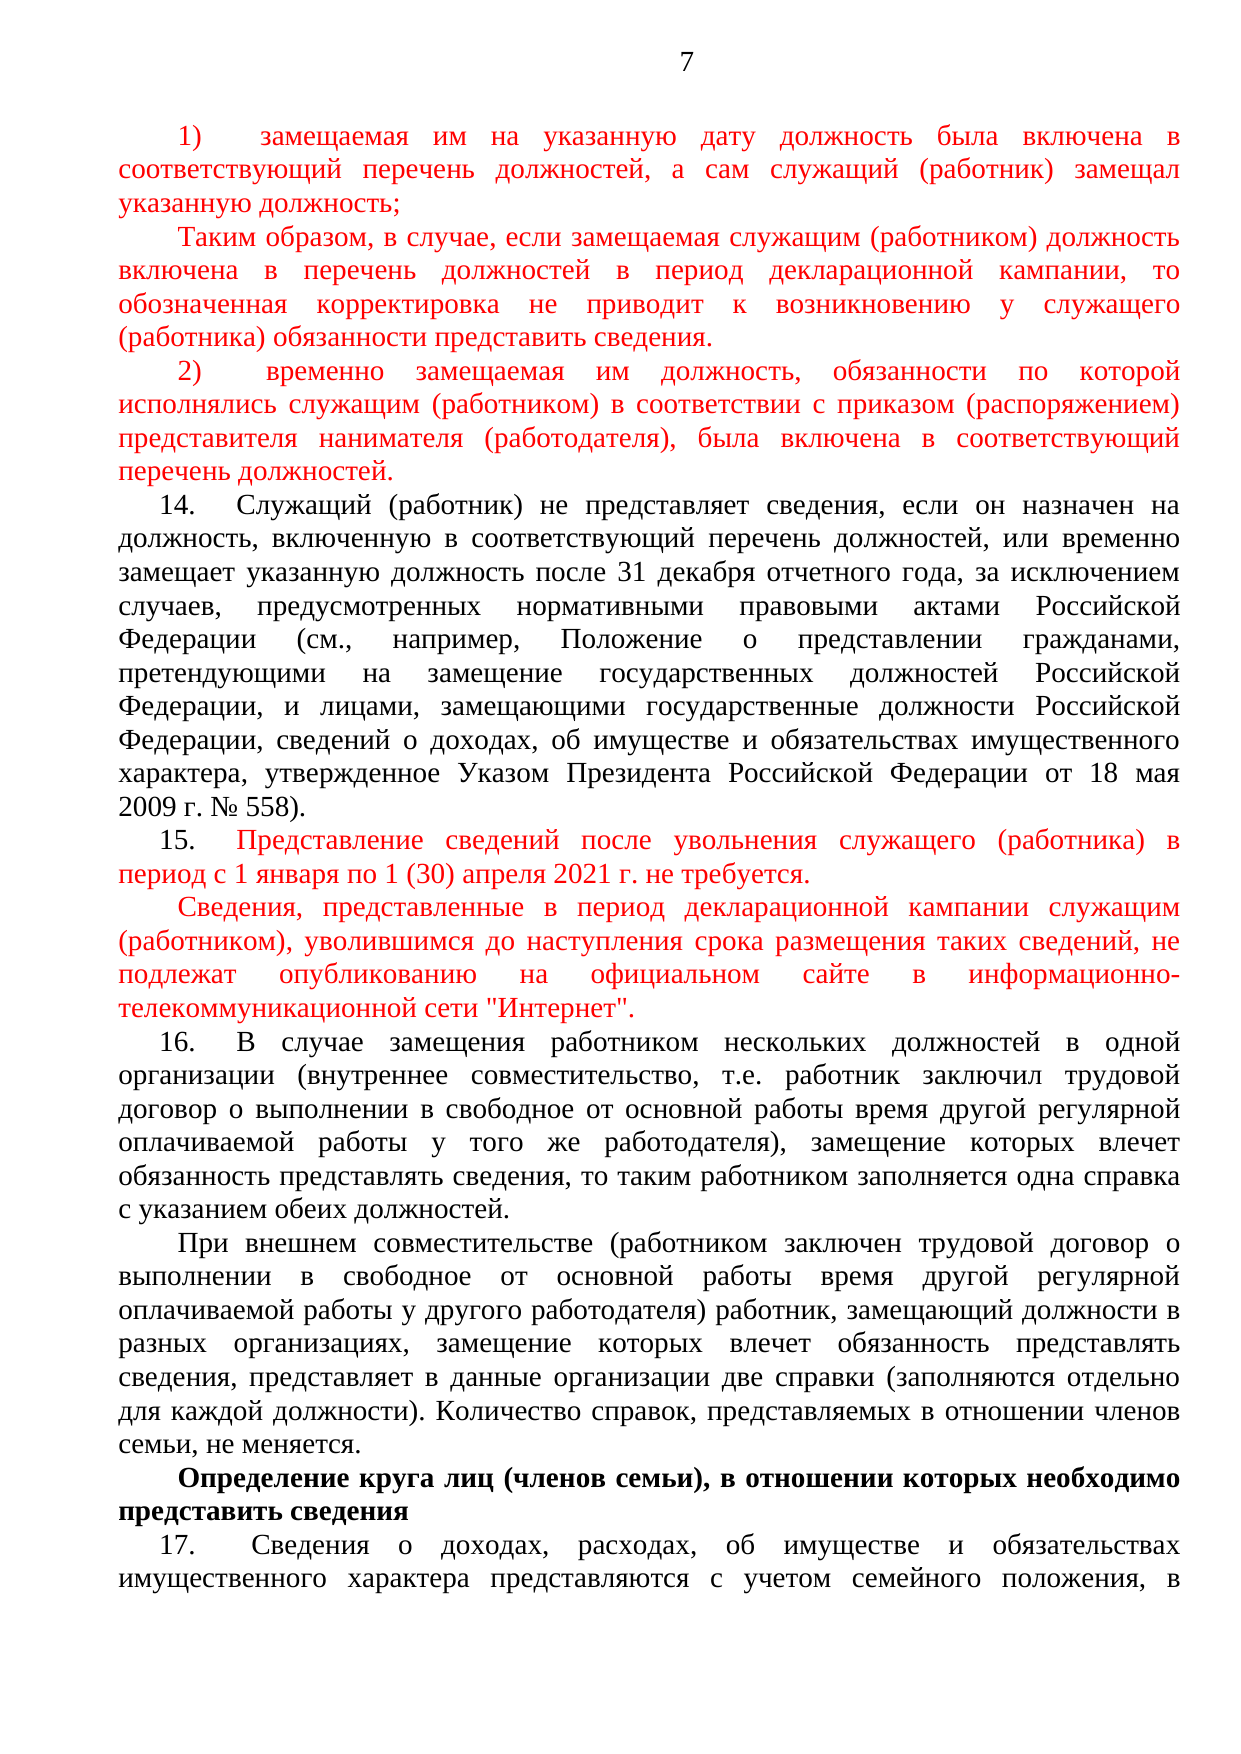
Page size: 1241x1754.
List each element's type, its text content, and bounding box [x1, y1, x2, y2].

list Служащий (работник) не представляет сведения, если он назначен на должность, включенную в соответствующий перечень должностей, или временно замещает указанную должность после 31 декабря отчетного года, за исключением случаев, предусмотренных нормативными правовыми актами Российской Федерации (см., например, Положение о представлении гражданами, претендующими на замещение государственных должностей Российской Федерации, и лицами, замещающими государственные должности Российской Федерации, сведений о доходах, об имуществе и обязательствах имущественного характера, утвержденное Указом Президента Российской Федерации от 18 мая 2009 г. № 558). [118, 487, 1181, 822]
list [118, 1527, 1181, 1594]
list В случае замещения работником нескольких должностей в одной организации (внутреннее совместительство, т.е. работник заключил трудовой договор о выполнении в свободное от основной работы время другой регулярной оплачиваемой работы у того же работодателя), замещение которых влечет обязанность представлять сведения, то таким работником заполняется одна справка с указанием обеих должностей. [118, 1024, 1181, 1225]
text При внешнем совместительстве (работником заключен трудовой договор о выполнении в свободное от основной работы время другой регулярной оплачиваемой работы у другого работодателя) работник, замещающий должности в разных организациях, замещение которых влечет обязанность представлять сведения, представляет в данные организации две справки (заполняются отдельно для каждой должности). Количество справок, представляемых в отношении членов семьи, не меняется. [118, 1225, 1181, 1460]
list Таким образом, в случае, если замещаемая служащим (работником) должность включена в перечень должностей в период декларационной кампании, то обозначенная корректировка не приводит к возникновению у служащего (работника) обязанности представить сведения. [118, 219, 1181, 353]
list временно замещаемая им должность, обязанности по которой исполнялись служащим (работником) в соответствии с приказом (распоряжением) представителя нанимателя (работодателя), была включена в соответствующий перечень должностей. [118, 353, 1181, 487]
list замещаемая им на указанную дату должность была включена в соответствующий перечень должностей, а сам служащий (работник) замещал указанную должность; [118, 118, 1181, 219]
list Представление сведений после увольнения служащего (работника) в период с 1 января по 1 (30) апреля 2021 г. не требуется. [118, 822, 1181, 889]
text Определение круга лиц (членов семьи), в отношении которых необходимо представить сведения [118, 1460, 1181, 1527]
list Сведения, представленные в период декларационной кампании служащим (работником), уволившимся до наступления срока размещения таких сведений, не подлежат опубликованию на официальном сайте в информационно-телекоммуникационной сети "Интернет". [118, 889, 1181, 1024]
